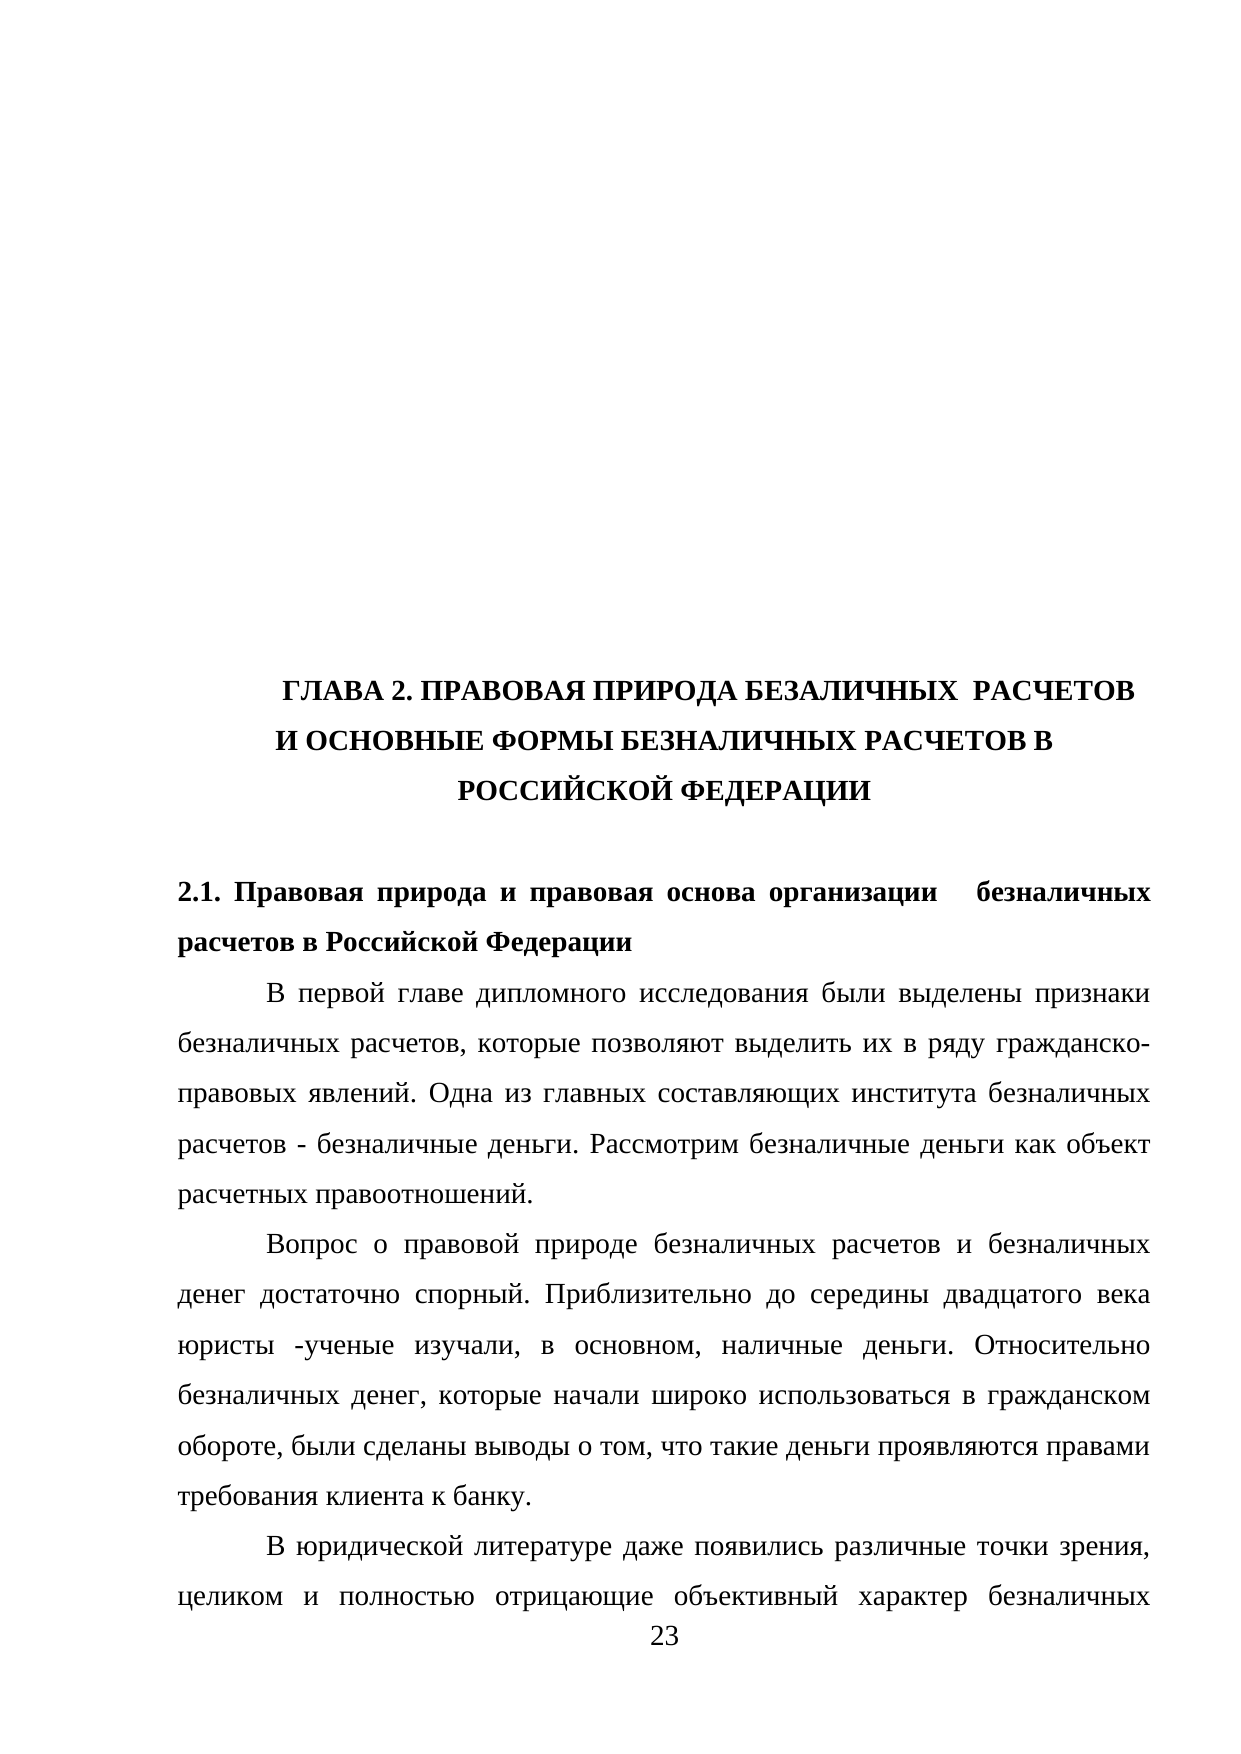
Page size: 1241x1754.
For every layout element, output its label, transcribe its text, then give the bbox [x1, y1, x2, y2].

text ГЛАВА 2. ПРАВОВАЯ ПРИРОДА БЕЗАЛИЧНЫХ РАСЧЕТОВ И ОСНОВНЫЕ ФОРМЫ БЕЗНАЛИЧНЫХ РАСЧЕТОВ В РОССИЙСКОЙ ФЕДЕРАЦИИ [177, 673, 1152, 807]
text В первой главе дипломного исследования были выделены признаки безналичных расчетов, которые позволяют выделить их в ряду гражданско-правовых явлений. Одна из главных составляющих института безналичных расчетов - безналичные деньги. Рассмотрим безналичные деньги как объект расчетных правоотношений. [177, 1159, 1152, 1209]
text В первой главе дипломного исследования были выделены признаки безналичных расчетов, которые позволяют выделить их в ряду гражданско-правовых явлений. Одна из главных составляющих института безналичных расчетов - безналичные деньги. Рассмотрим безналичные деньги как объект расчетных правоотношений. [177, 975, 1152, 1126]
text 2.1. Правовая природа и правовая основа организации безналичных расчетов в Российской Федерации [177, 874, 1152, 958]
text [177, 1528, 1152, 1612]
text Вопрос о правовой природе безналичных расчетов и безналичных денег достаточно спорный. Приблизительно до середины двадцатого века юристы -ученые изучали, в основном, наличные деньги. Относительно безналичных денег, которые начали широко использоваться в гражданском обороте, были сделаны выводы о том, что такие деньги проявляются правами требования клиента к банку. [177, 1226, 1152, 1511]
